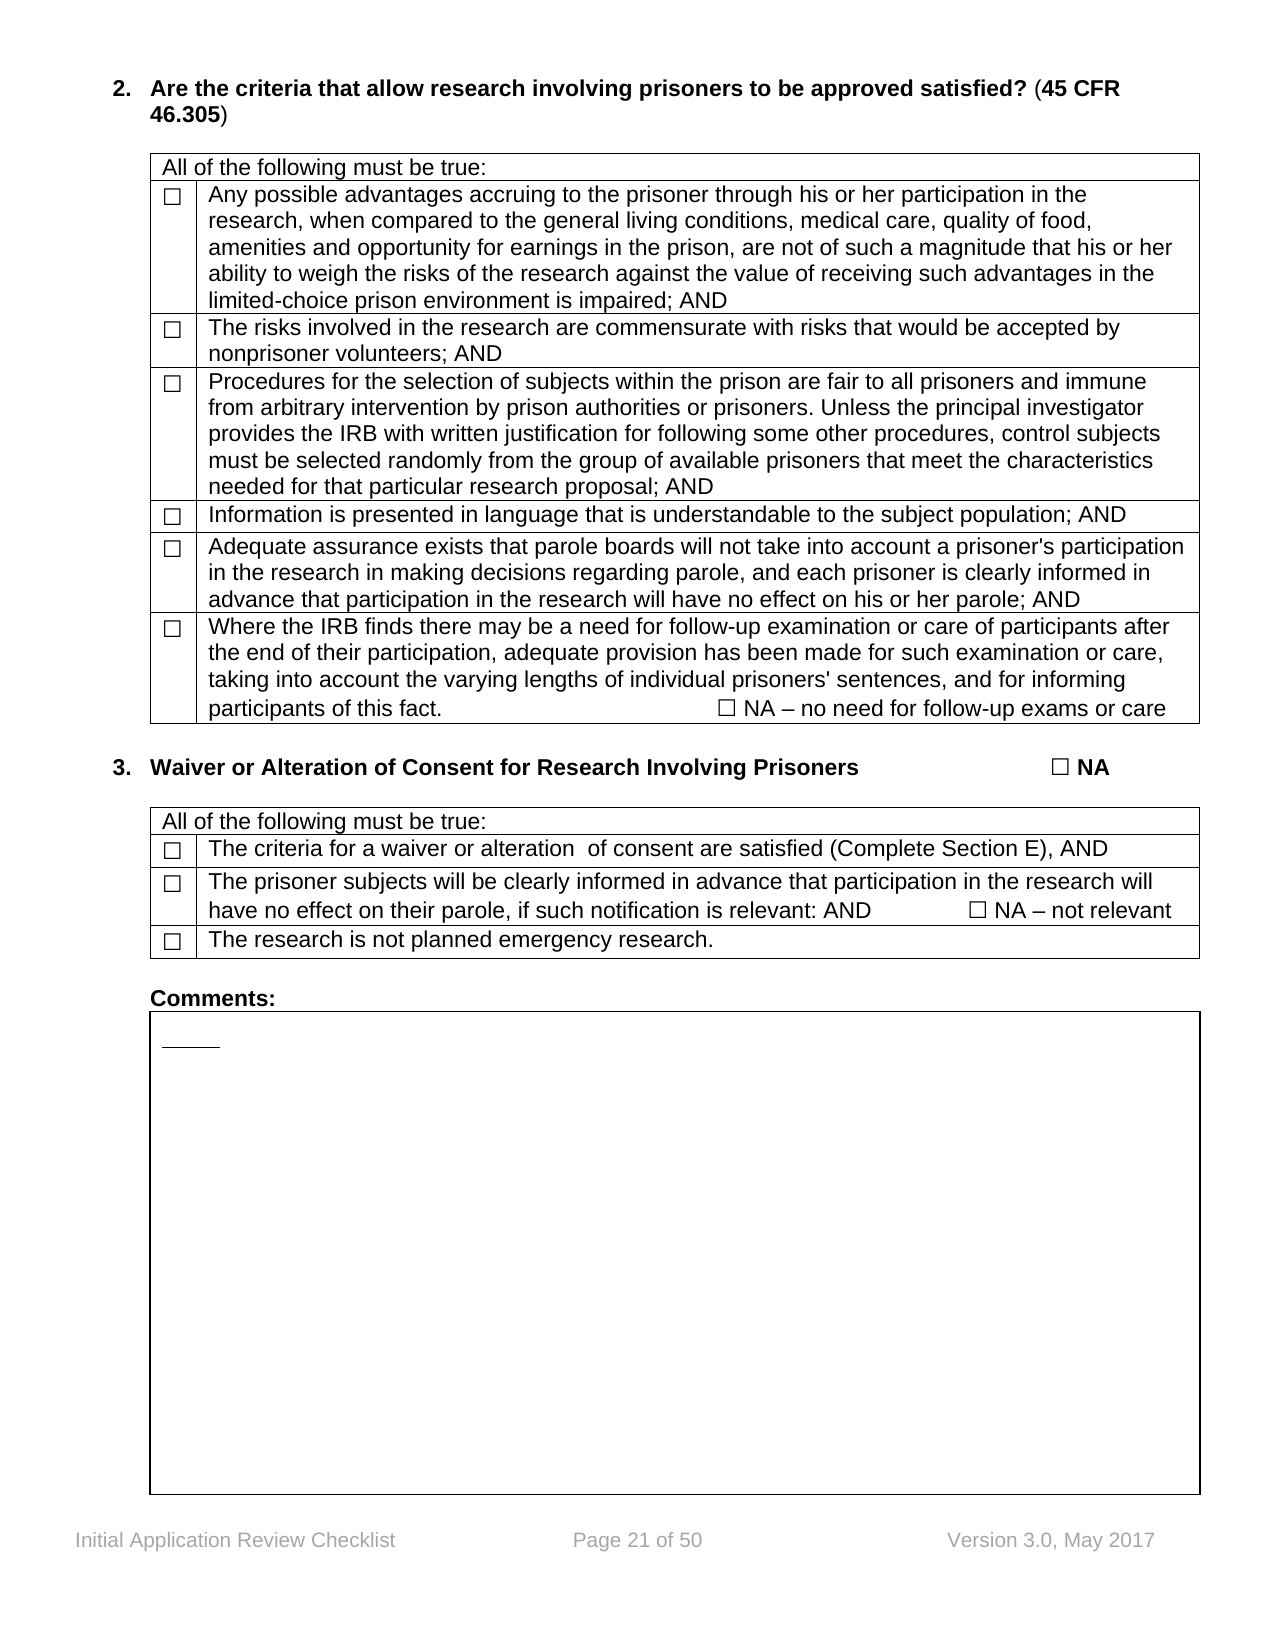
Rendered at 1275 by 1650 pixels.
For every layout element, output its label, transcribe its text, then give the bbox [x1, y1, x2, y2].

table_cell [151, 314, 196, 367]
list Are the criteria that allow research involving prisoners to be approved satisfied? (45 CFR 46.305) [112, 75, 1200, 128]
table_cell [151, 613, 196, 723]
table_cell Where the IRB finds there may be a need for follow-up examination or care of participants after the end of their participation, adequate provision has been made for such examination or care, taking into account the varying lengths of individual prisoners' sentences, and for informing participants of this fact. NA – no need for follow-up exams or care [197, 613, 1199, 723]
table_cell Adequate assurance exists that parole boards will not take into account a prisoner's participation in the research in making decisions regarding parole, and each prisoner is clearly informed in advance that participation in the research will have no effect on his or her parole; AND [197, 533, 1199, 612]
table_cell [151, 533, 196, 612]
list Waiver or Alteration of Consent for Research Involving Prisoners NA [112, 751, 1200, 782]
text Comments: [150, 985, 1200, 1011]
table_cell The risks involved in the research are commensurate with risks that would be accepted by nonprisoner volunteers; AND [197, 314, 1199, 367]
table_cell [151, 835, 196, 867]
table_cell [151, 926, 196, 957]
table_cell [151, 868, 196, 925]
table_header All of the following must be true: [151, 808, 1199, 834]
table_cell The research is not planned emergency research. [197, 926, 1199, 957]
table_header [151, 1012, 1199, 1494]
table_cell [151, 501, 196, 532]
table_cell The criteria for a waiver or alteration of consent are satisfied (Complete Section E), AND [197, 835, 1199, 867]
table_header All of the following must be true: [151, 154, 1199, 180]
table_cell Information is presented in language that is understandable to the subject population; AND [197, 501, 1199, 532]
table_cell [151, 368, 196, 499]
table_cell [151, 181, 196, 313]
table_cell The prisoner subjects will be clearly informed in advance that participation in the research will have no effect on their parole, if such notification is relevant: AND NA – not relevant [197, 868, 1199, 925]
table_cell Any possible advantages accruing to the prisoner through his or her participation in the research, when compared to the general living conditions, medical care, quality of food, amenities and opportunity for earnings in the prison, are not of such a magnitude that his or her ability to weigh the risks of the research against the value of receiving such advantages in the limited-choice prison environment is impaired; AND [197, 181, 1199, 313]
table_cell Procedures for the selection of subjects within the prison are fair to all prisoners and immune from arbitrary intervention by prison authorities or prisoners. Unless the principal investigator provides the IRB with written justification for following some other procedures, control subjects must be selected randomly from the group of available prisoners that meet the characteristics needed for that particular research proposal; AND [197, 368, 1199, 499]
